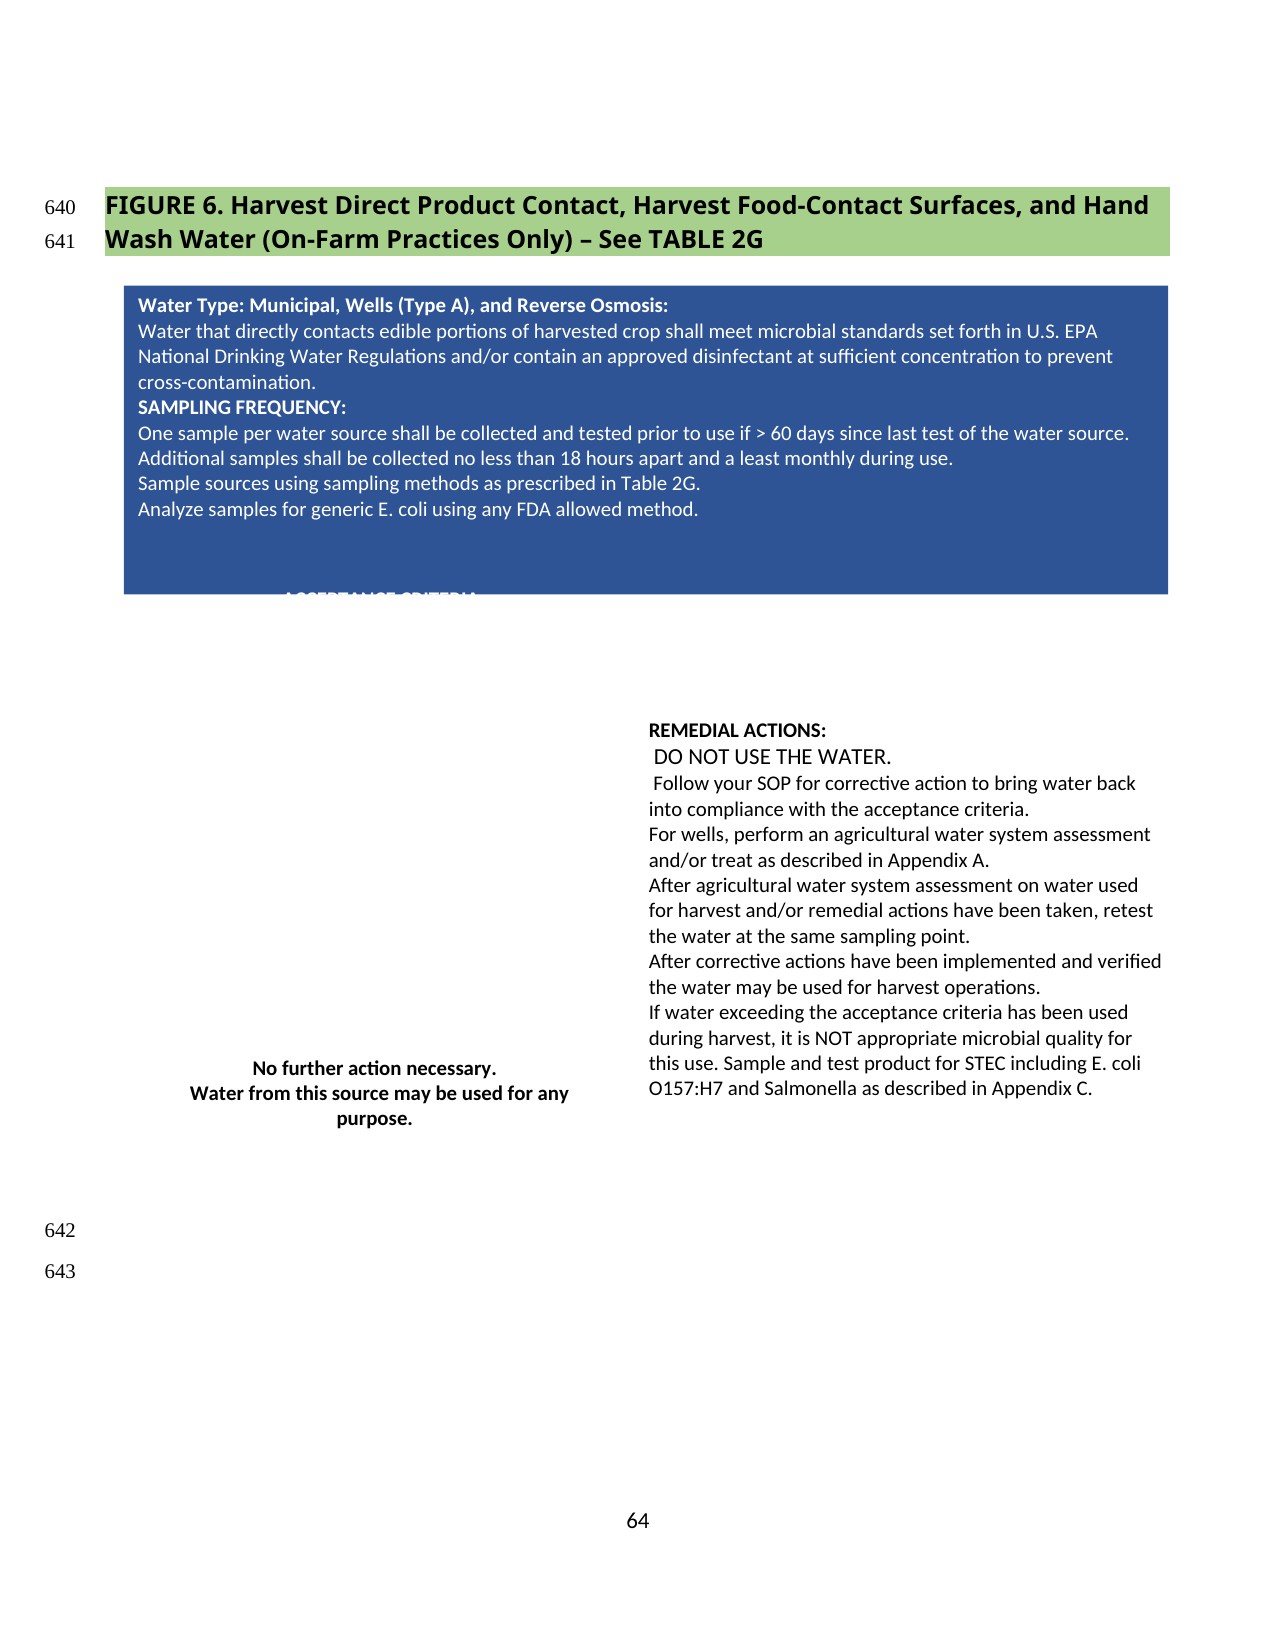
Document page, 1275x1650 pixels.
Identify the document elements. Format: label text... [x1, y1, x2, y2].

subtitle FIGURE 6. Harvest Direct Product Contact, Harvest Food-Contact Surfaces, and Hand Wash Water (On-Farm Practices Only) – See TABLE 2G [105, 187, 1170, 256]
